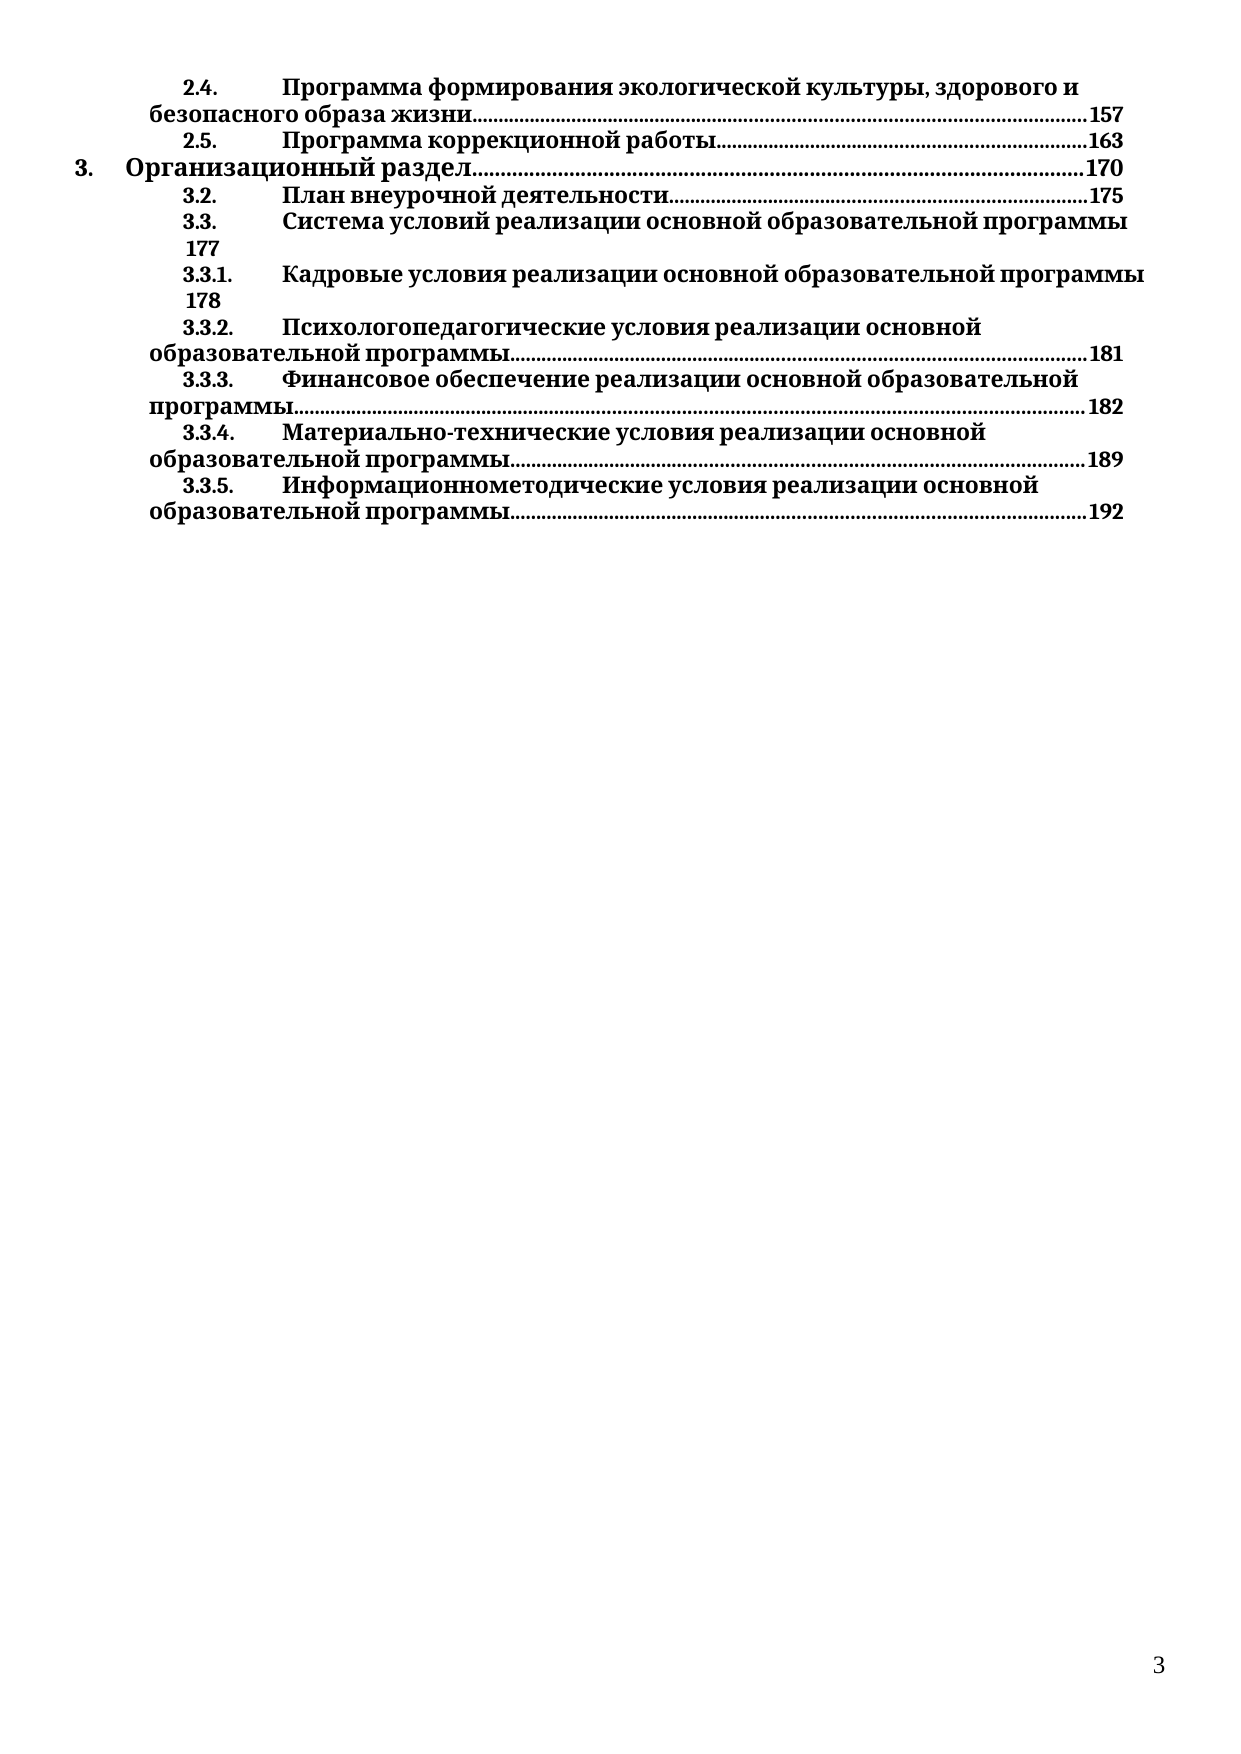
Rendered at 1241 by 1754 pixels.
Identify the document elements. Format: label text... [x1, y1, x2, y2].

text 3.3.4. Материально-технические условия реализации основной образовательной программы. 189 [149, 420, 1165, 473]
text 3.2. План внеурочной деятельности 175 [149, 183, 1165, 209]
text 3.3.3. Финансовое обеспечение реализации основной образовательной программы.. 182 [149, 367, 1165, 420]
text 3.3. Система условий реализации основной образовательной программы 177 [149, 209, 1165, 262]
text 2.5. Программа коррекционной работы 163 [149, 128, 1165, 154]
text 3.3.2. Психолого­педагогические условия реализации основной образовательной программы 181 [149, 314, 1165, 367]
text 3. Организационный раздел 170 [75, 154, 1165, 183]
text 2.4. Программа формирования экологической культуры, здорового и безопасного образа жизни 157 [149, 75, 1165, 128]
text 3.3.1. Кадровые условия реализации основной образовательной программы 178 [149, 262, 1165, 314]
text 3.3.5. Информационно­методические условия реализации основной образовательной программы 192 [149, 473, 1165, 525]
